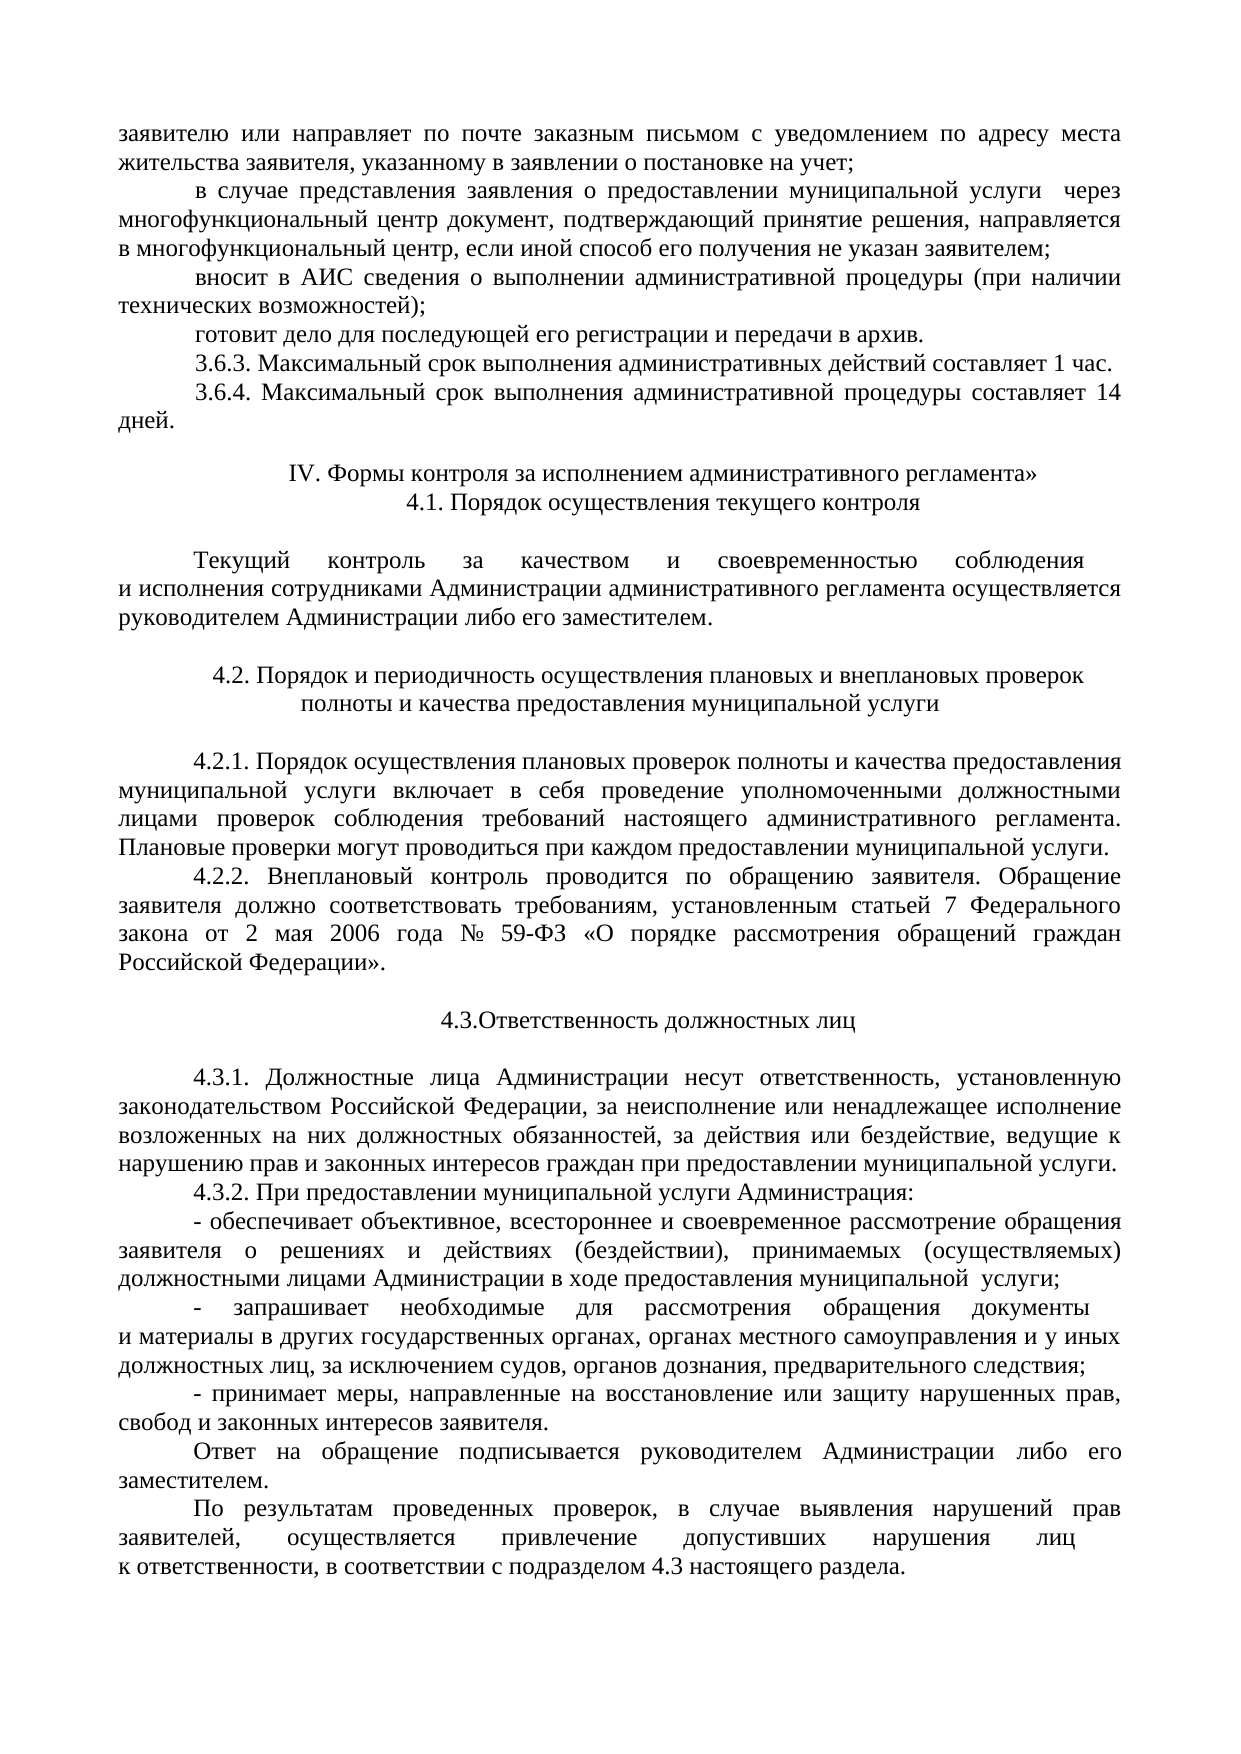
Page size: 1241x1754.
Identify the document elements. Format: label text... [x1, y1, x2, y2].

text готовит дело для последующей его регистрации и передачи в архив. [118, 319, 1122, 348]
text 3.6.4. Максимальный срок выполнения административной процедуры составляет 14 дней. [118, 377, 1122, 434]
text Ответ на обращение подписывается руководителем Администрации либо его заместителем. [118, 1436, 1122, 1493]
text - запрашивает необходимые для рассмотрения обращения документы и материалы в других государственных органах, органах местного самоуправления и у иных должностных лиц, за исключением судов, органов дознания, предварительного следствия; [118, 1292, 1122, 1378]
text - принимает меры, направленные на восстановление или защиту нарушенных прав, свобод и законных интересов заявителя. [118, 1378, 1122, 1436]
text 4.3.1. Должностные лица Администрации несут ответственность, установленную законодательством Российской Федерации, за неисполнение или ненадлежащее исполнение возложенных на них должностных обязанностей, за действия или бездействие, ведущие к нарушению прав и законных интересов граждан при предоставлении муниципальной услуги. [118, 1062, 1122, 1177]
text 4.2. Порядок и периодичность осуществления плановых и внеплановых проверок полноты и качества предоставления муниципальной услуги [118, 660, 1122, 717]
text IV. Формы контроля за исполнением административного регламента» [118, 458, 1122, 487]
text в случае представления заявления о предоставлении муниципальной услуги через многофункциональный центр документ, подтверждающий принятие решения, направляется в многофункциональный центр, если иной способ его получения не указан заявителем; [118, 176, 1122, 262]
text - обеспечивает объективное, всестороннее и своевременное рассмотрение обращения заявителя о решениях и действиях (бездействии), принимаемых (осуществляемых) должностными лицами Администрации в ходе предоставления муниципальной услуги; [118, 1206, 1122, 1292]
text Текущий контроль за качеством и своевременностью соблюдения и исполнения сотрудниками Администрации административного регламента осуществляется руководителем Администрации либо его заместителем. [118, 545, 1122, 631]
text По результатам проведенных проверок, в случае выявления нарушений прав заявителей, осуществляется привлечение допустивших нарушения лиц к ответственности, в соответствии с подразделом 4.3 настоящего раздела. [118, 1493, 1122, 1580]
text 4.2.2. Внеплановый контроль проводится по обращению заявителя. Обращение заявителя должно соответствовать требованиям, установленным статьей 7 Федерального закона от 2 мая 2006 года № 59-ФЗ «О порядке рассмотрения обращений граждан Российской Федерации». [118, 861, 1122, 976]
text 4.1. Порядок осуществления текущего контроля [118, 487, 1122, 516]
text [118, 118, 1122, 176]
text 3.6.3. Максимальный срок выполнения административных действий составляет 1 час. [118, 348, 1122, 377]
text вносит в АИС сведения о выполнении административной процедуры (при наличии технических возможностей); [118, 262, 1122, 319]
text 4.2.1. Порядок осуществления плановых проверок полноты и качества предоставления муниципальной услуги включает в себя проведение уполномоченными должностными лицами проверок соблюдения требований настоящего административного регламента. Плановые проверки могут проводиться при каждом предоставлении муниципальной услуги. [118, 746, 1122, 861]
text 4.3.2. При предоставлении муниципальной услуги Администрация: [118, 1177, 1122, 1206]
text 4.3.Ответственность должностных лиц [118, 1005, 1122, 1033]
